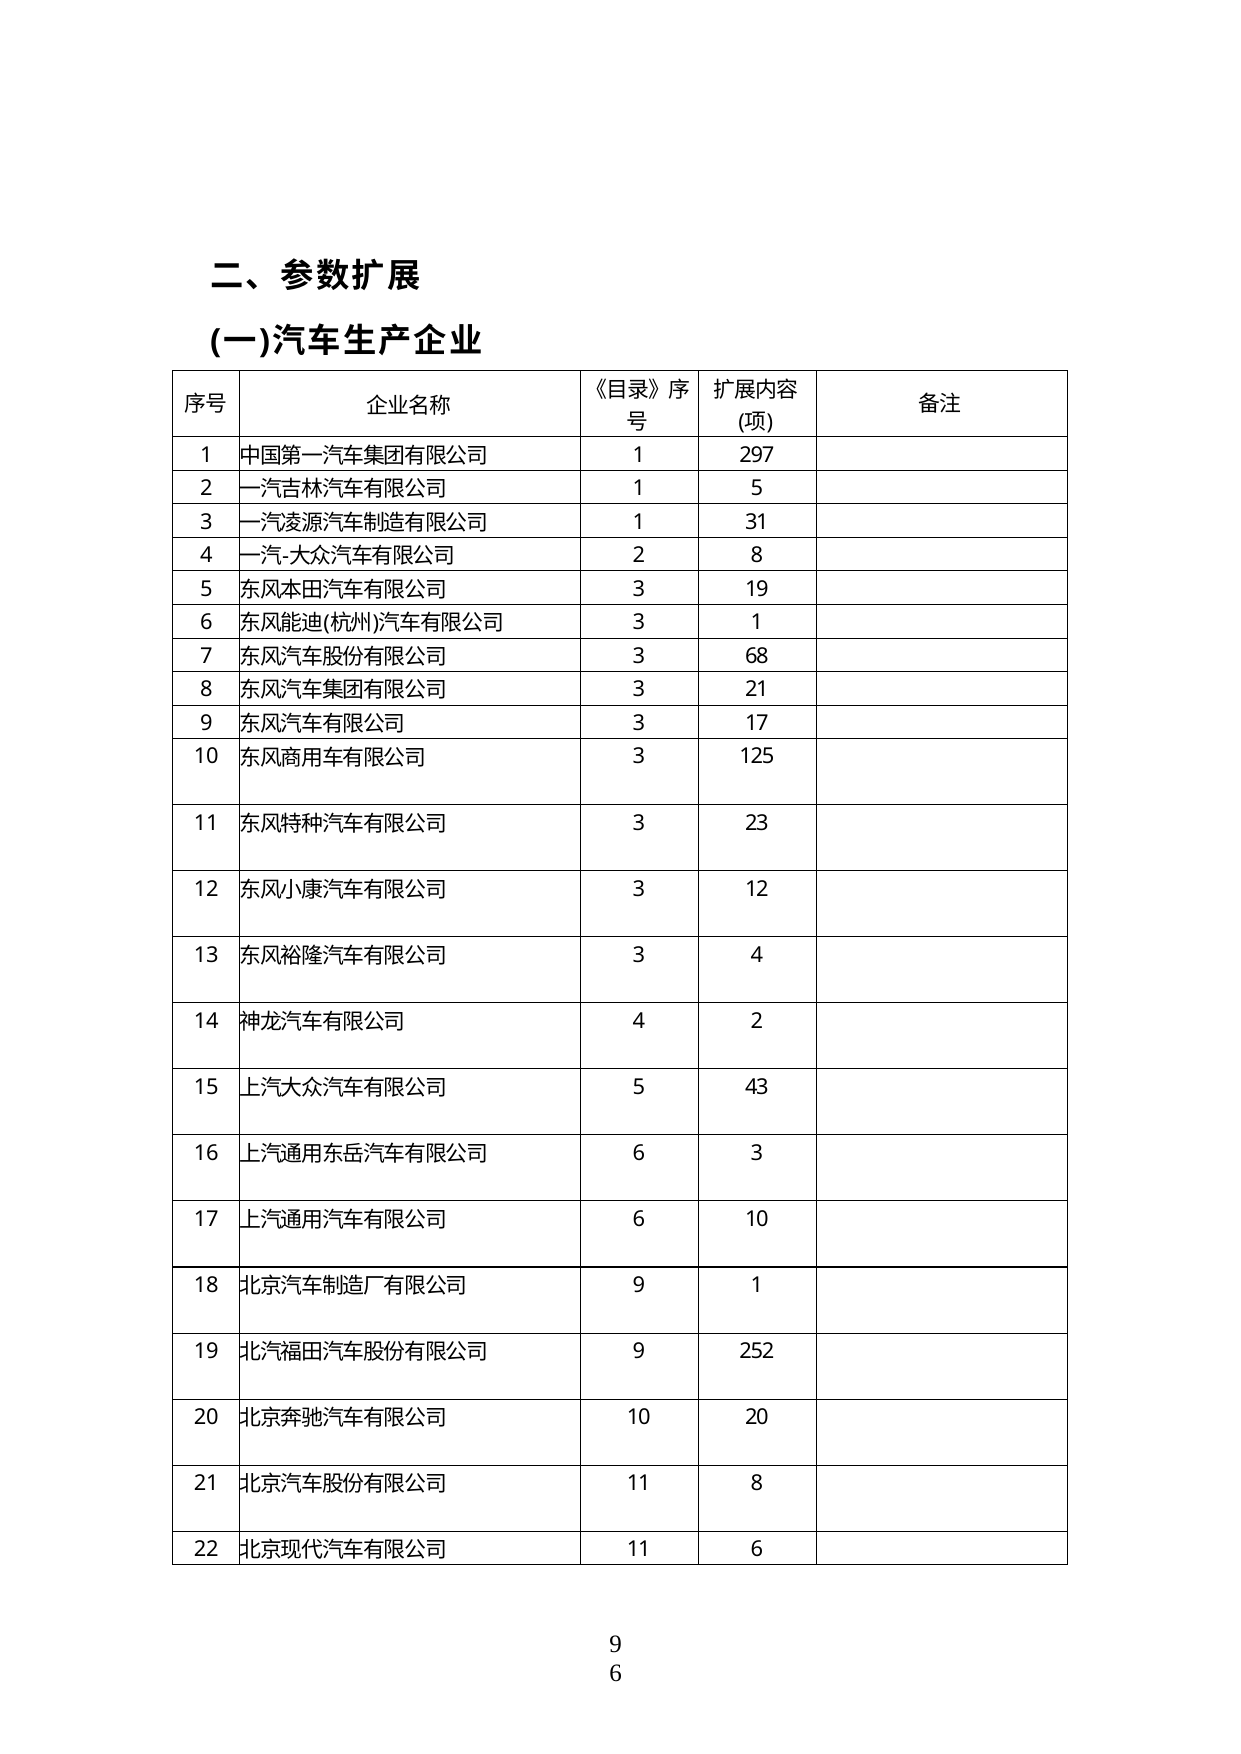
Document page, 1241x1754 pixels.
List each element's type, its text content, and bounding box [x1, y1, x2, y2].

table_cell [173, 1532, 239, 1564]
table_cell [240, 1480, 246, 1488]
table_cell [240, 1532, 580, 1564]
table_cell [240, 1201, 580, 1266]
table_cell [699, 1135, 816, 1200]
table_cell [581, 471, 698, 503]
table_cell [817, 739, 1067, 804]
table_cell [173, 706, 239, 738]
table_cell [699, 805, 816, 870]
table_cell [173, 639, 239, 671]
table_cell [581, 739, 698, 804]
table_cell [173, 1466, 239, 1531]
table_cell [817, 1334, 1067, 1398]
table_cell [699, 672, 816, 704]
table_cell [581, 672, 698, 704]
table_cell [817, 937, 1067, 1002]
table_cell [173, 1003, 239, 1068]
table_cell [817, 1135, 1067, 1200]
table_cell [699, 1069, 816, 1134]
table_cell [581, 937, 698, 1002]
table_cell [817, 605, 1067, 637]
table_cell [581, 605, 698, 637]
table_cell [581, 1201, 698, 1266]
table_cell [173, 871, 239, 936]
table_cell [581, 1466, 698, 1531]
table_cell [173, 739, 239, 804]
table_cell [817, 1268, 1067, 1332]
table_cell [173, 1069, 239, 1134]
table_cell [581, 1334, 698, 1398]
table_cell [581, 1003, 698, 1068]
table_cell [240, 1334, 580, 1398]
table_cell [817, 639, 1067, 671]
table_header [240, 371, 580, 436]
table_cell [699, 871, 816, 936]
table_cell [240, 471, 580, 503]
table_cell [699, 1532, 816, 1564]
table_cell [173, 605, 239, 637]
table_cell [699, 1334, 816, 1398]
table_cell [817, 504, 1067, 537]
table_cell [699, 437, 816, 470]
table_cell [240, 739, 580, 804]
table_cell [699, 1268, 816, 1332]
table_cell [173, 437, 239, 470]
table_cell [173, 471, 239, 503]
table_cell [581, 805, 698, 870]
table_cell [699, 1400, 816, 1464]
list 参数扩展 [165, 240, 1075, 305]
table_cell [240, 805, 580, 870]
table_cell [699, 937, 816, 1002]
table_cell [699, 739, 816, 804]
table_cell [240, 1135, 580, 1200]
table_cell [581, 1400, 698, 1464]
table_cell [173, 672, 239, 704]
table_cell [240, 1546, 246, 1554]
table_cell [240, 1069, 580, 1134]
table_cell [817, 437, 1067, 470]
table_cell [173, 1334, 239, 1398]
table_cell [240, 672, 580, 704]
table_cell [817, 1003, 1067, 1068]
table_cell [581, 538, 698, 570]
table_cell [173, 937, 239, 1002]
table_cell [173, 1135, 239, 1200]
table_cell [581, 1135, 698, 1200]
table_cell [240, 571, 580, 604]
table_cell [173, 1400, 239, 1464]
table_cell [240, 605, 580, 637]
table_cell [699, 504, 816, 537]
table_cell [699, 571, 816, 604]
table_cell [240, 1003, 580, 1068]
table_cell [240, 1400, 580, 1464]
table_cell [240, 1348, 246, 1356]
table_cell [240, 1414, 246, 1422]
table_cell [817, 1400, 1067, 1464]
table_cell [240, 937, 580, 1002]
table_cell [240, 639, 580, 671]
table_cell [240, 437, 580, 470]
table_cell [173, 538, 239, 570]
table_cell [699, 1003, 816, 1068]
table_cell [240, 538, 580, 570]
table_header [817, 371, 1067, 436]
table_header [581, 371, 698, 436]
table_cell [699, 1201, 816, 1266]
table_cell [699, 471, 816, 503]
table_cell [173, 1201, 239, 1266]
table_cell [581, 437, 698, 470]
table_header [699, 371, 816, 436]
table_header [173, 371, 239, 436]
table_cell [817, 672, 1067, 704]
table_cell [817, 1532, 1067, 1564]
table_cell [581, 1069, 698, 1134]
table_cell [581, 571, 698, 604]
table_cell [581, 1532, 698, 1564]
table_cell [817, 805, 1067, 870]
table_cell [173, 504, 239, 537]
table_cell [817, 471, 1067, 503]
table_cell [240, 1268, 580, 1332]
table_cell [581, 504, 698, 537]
text (一)汽车生产企业 [165, 305, 1075, 370]
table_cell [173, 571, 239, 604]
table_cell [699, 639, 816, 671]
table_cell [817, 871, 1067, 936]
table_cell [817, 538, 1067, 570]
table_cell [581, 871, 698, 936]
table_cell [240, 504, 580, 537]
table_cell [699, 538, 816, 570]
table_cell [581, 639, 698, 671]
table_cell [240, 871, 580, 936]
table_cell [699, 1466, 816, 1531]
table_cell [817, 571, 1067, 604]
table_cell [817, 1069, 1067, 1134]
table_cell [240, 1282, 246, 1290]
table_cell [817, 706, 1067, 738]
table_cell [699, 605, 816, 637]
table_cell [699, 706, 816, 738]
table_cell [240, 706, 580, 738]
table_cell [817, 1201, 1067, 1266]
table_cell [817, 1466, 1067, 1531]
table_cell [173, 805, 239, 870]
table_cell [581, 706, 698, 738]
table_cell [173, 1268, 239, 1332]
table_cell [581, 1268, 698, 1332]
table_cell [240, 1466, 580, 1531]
